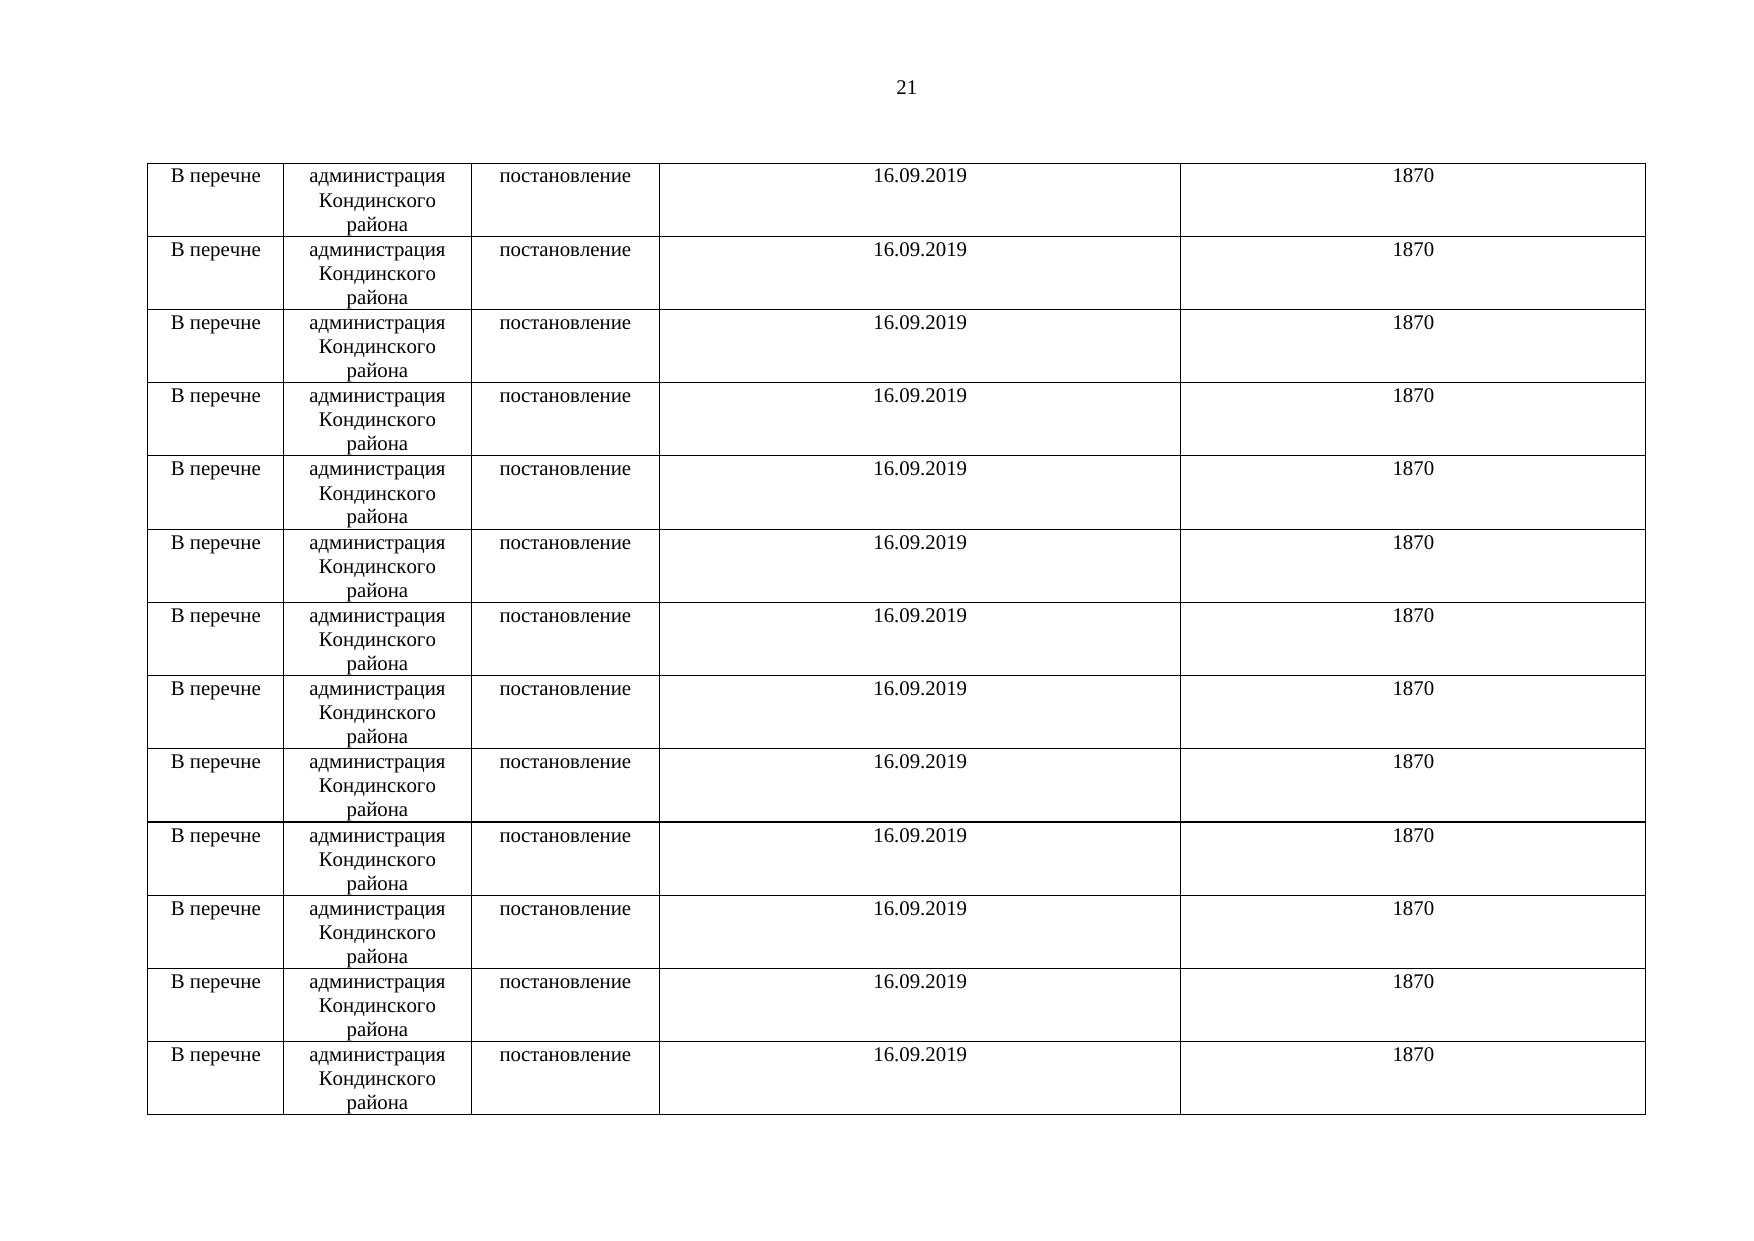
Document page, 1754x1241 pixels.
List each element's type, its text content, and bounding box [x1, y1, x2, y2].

table_cell администрация Кондинского района [284, 310, 471, 382]
table_cell 1870 [1181, 1042, 1645, 1114]
table_cell администрация Кондинского района [284, 749, 471, 821]
table_cell В перечне [148, 383, 283, 455]
table_cell постановление [472, 530, 659, 602]
table_cell постановление [472, 383, 659, 455]
table_cell В перечне [148, 823, 283, 895]
table_cell 16.09.2019 [660, 969, 1180, 1041]
table_cell администрация Кондинского района [284, 383, 471, 455]
table_cell 1870 [1181, 896, 1645, 968]
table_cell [284, 164, 471, 236]
table_cell 1870 [1181, 823, 1645, 895]
table_cell постановление [472, 823, 659, 895]
table_cell В перечне [148, 969, 283, 1041]
table_cell 1870 [1181, 676, 1645, 748]
table_cell администрация Кондинского района [284, 896, 471, 968]
table_cell 16.09.2019 [660, 456, 1180, 528]
table_cell постановление [472, 749, 659, 821]
table_cell 1870 [1181, 530, 1645, 602]
table_cell 16.09.2019 [660, 383, 1180, 455]
table_cell 16.09.2019 [660, 896, 1180, 968]
table_cell 1870 [1181, 603, 1645, 675]
table_cell постановление [472, 603, 659, 675]
table_cell В перечне [148, 1042, 283, 1114]
table_cell постановление [472, 969, 659, 1041]
table_cell 1870 [1181, 969, 1645, 1041]
table_cell 16.09.2019 [660, 164, 1180, 236]
table_cell постановление [472, 1042, 659, 1114]
table_cell постановление [472, 237, 659, 309]
table_cell 16.09.2019 [660, 603, 1180, 675]
table_cell В перечне [148, 896, 283, 968]
table_cell В перечне [148, 530, 283, 602]
table_cell администрация Кондинского района [284, 530, 471, 602]
table_cell 16.09.2019 [660, 676, 1180, 748]
table_cell постановление [472, 456, 659, 528]
table_cell В перечне [148, 749, 283, 821]
table_cell 1870 [1181, 237, 1645, 309]
table_cell постановление [472, 164, 659, 236]
table_cell В перечне [148, 676, 283, 748]
table_cell В перечне [148, 603, 283, 675]
table_cell 16.09.2019 [660, 749, 1180, 821]
table_cell администрация Кондинского района [284, 237, 471, 309]
table_cell администрация Кондинского района [284, 603, 471, 675]
table_cell 1870 [1181, 164, 1645, 236]
table_cell постановление [472, 676, 659, 748]
table_cell 16.09.2019 [660, 310, 1180, 382]
table_cell 1870 [1181, 383, 1645, 455]
table_cell В перечне [148, 164, 283, 236]
table_cell администрация Кондинского района [284, 456, 471, 528]
table_cell 1870 [1181, 749, 1645, 821]
table_cell администрация Кондинского района [284, 969, 471, 1041]
table_cell В перечне [148, 237, 283, 309]
table_cell 16.09.2019 [660, 1042, 1180, 1114]
table_cell В перечне [148, 456, 283, 528]
table_cell постановление [472, 310, 659, 382]
table_cell администрация Кондинского района [284, 823, 471, 895]
table_cell постановление [472, 896, 659, 968]
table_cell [284, 1042, 471, 1114]
table_cell 16.09.2019 [660, 530, 1180, 602]
table_cell В перечне [148, 310, 283, 382]
table_cell 16.09.2019 [660, 237, 1180, 309]
table_cell 16.09.2019 [660, 823, 1180, 895]
table_cell 1870 [1181, 456, 1645, 528]
table_cell администрация Кондинского района [284, 676, 471, 748]
table_cell 1870 [1181, 310, 1645, 382]
